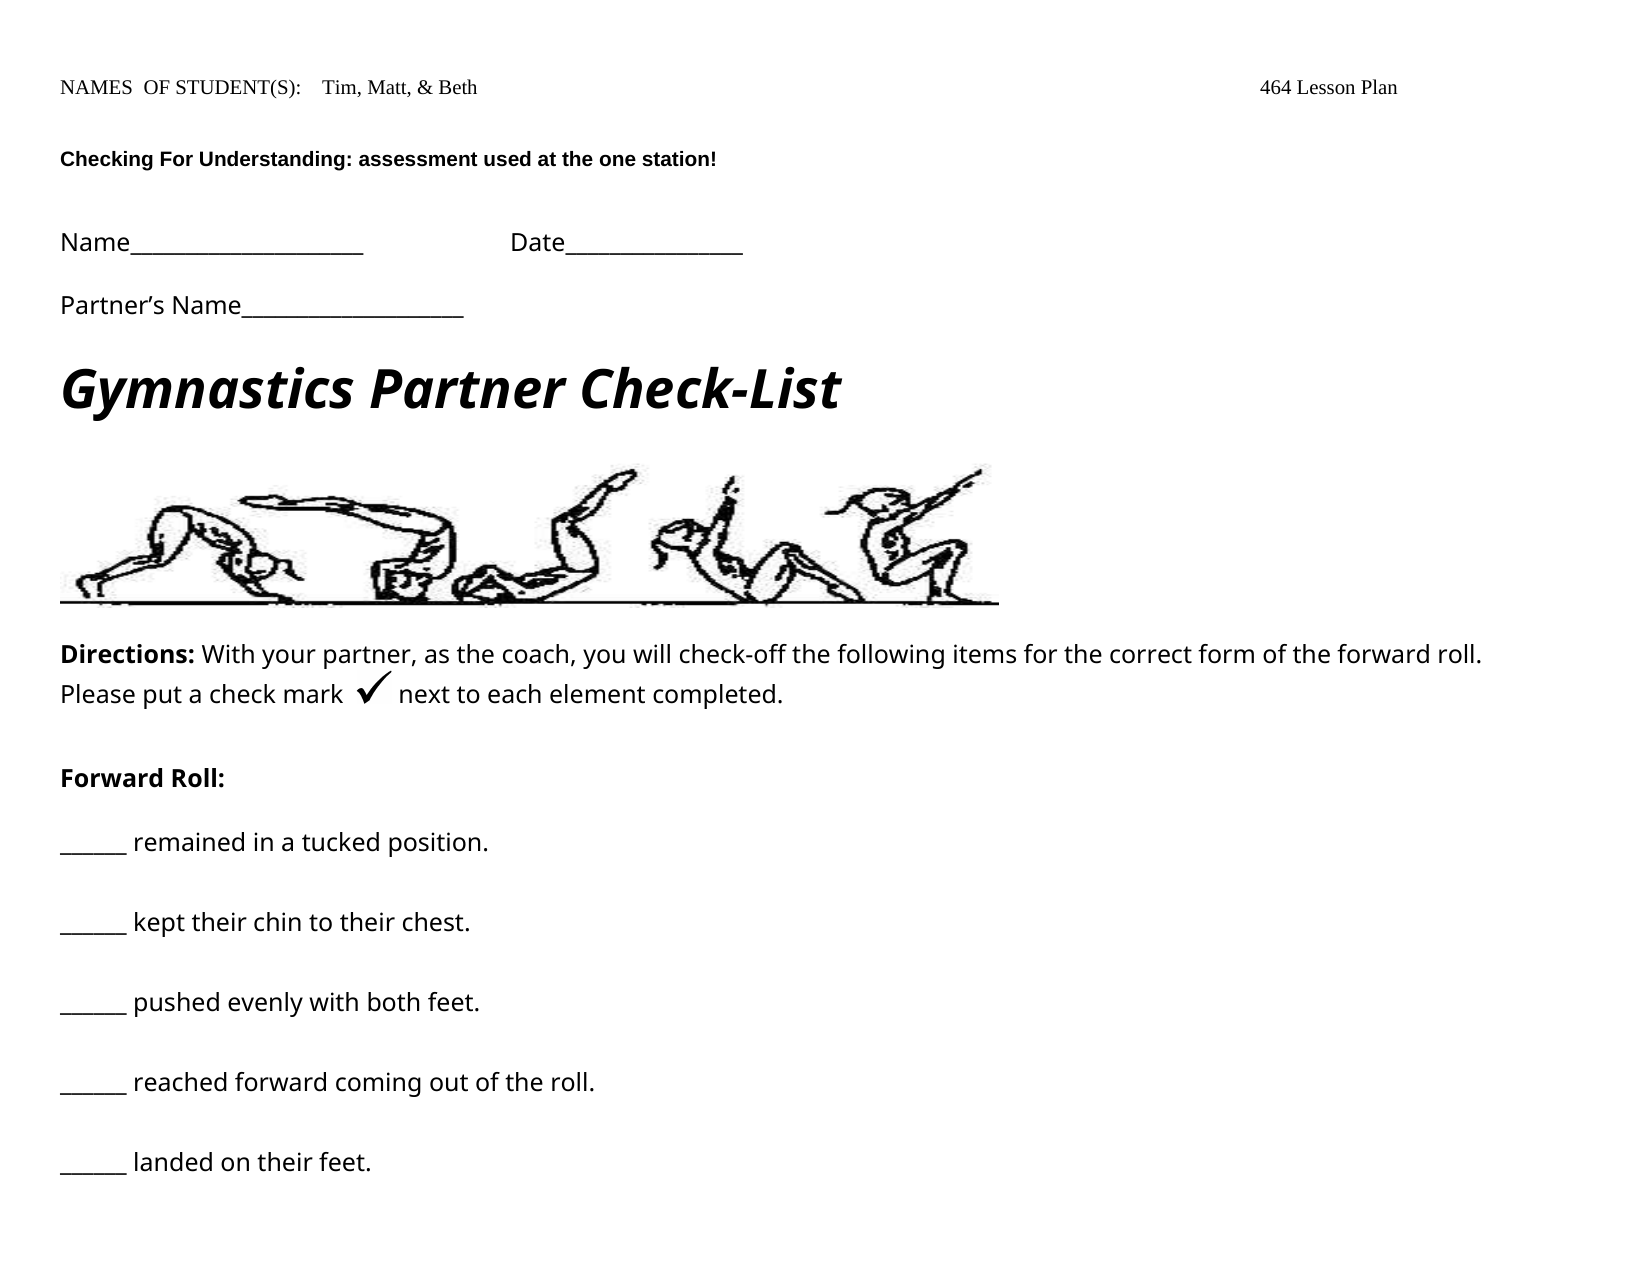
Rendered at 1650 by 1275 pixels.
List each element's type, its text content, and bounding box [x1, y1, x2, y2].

text Gymnastics Partner Check-List [60, 351, 1556, 424]
text ______ remained in a tucked position. [60, 824, 1556, 858]
text ______ pushed evenly with both feet. [60, 985, 1556, 1019]
text Name_____________________ Date________________ [60, 224, 1556, 258]
text Directions: With your partner, as the coach, you will check-off the following items for the correct form of the forward roll. Please put a check mark next to each element completed. [60, 637, 1556, 711]
text ______ landed on their feet. [60, 1145, 1556, 1179]
text Forward Roll: [60, 761, 1556, 795]
picture [356, 670, 392, 704]
text ______ kept their chin to their chest. [60, 904, 1556, 938]
text Checking For Understanding: assessment used at the one station! [60, 147, 1556, 171]
text Partner’s Name____________________ [60, 287, 1556, 321]
picture [60, 453, 999, 608]
text ______ reached forward coming out of the roll. [60, 1065, 1556, 1099]
